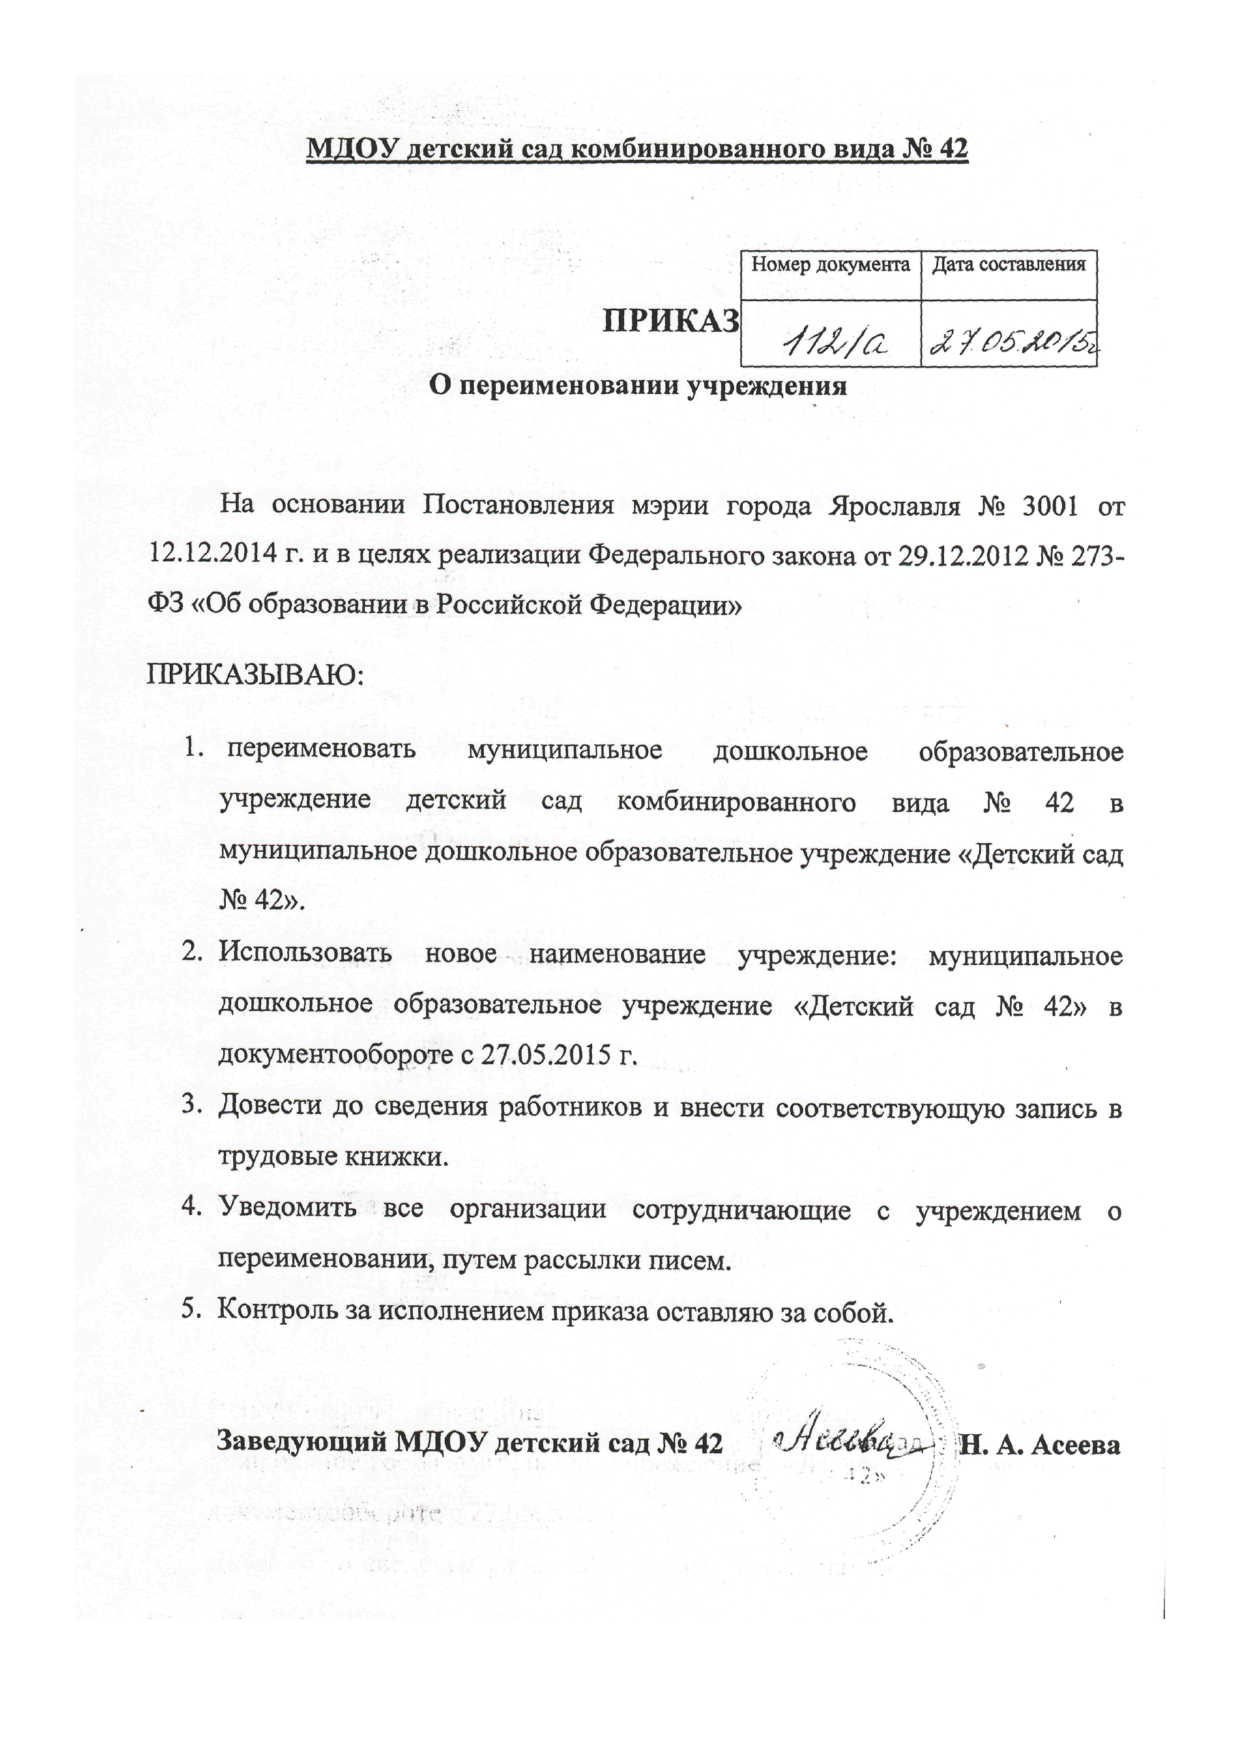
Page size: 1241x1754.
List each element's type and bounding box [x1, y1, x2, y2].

picture [75, 75, 1166, 1619]
